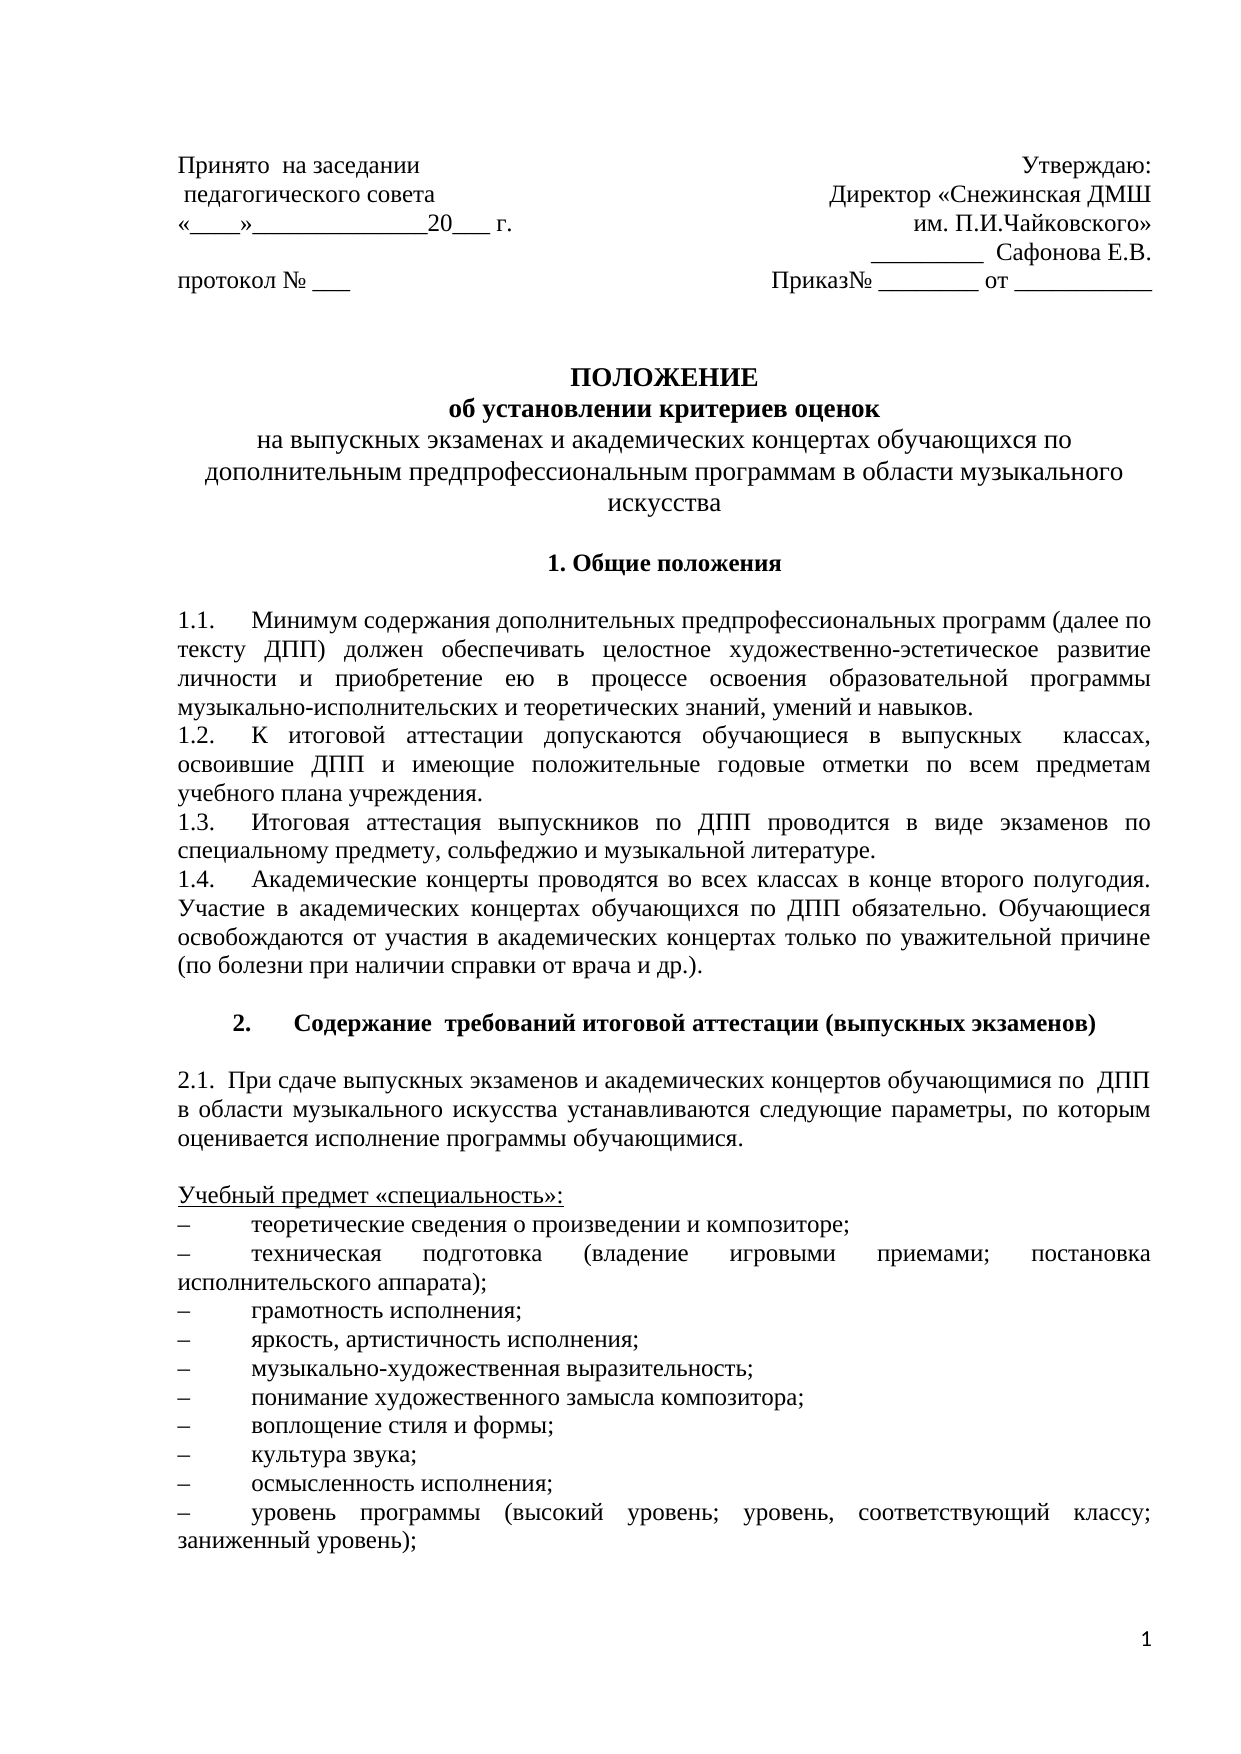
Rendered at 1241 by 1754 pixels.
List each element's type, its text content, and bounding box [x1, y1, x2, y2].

list техническая подготовка (владение игровыми приемами; постановка исполнительского аппарата); [177, 1238, 1152, 1296]
text 2.1. При сдаче выпускных экзаменов и академических концертов обучающимися по ДПП в области музыкального искусства устанавливаются следующие параметры, по которым оценивается исполнение программы обучающимися. [177, 1066, 1152, 1152]
text об установлении критериев оценок [177, 392, 1152, 423]
table_header Утверждаю: Директор «Снежинская ДМШ им. П.И.Чайковского» _________ Сафонова Е.В. Приказ№ ________ от ___________ [664, 150, 1163, 361]
list грамотность исполнения; [177, 1296, 1152, 1324]
list музыкально-художественная выразительность; [177, 1353, 1152, 1382]
list теоретические сведения о произведении и композиторе; [177, 1209, 1152, 1238]
list воплощение стиля и формы; [177, 1411, 1152, 1439]
text на выпускных экзаменах и академических концертах обучающихся по дополнительным предпрофессиональным программам в области музыкального искусства [177, 423, 1152, 517]
list Академические концерты проводятся во всех классах в конце второго полугодия. Участие в академических концертах обучающихся по ДПП обязательно. Обучающиеся освобождаются от участия в академических концертах только по уважительной причине (по болезни при наличии справки от врача и др.). [177, 864, 1152, 979]
list Итоговая аттестация выпускников по ДПП проводится в виде экзаменов по специальному предмету, сольфеджио и музыкальной литературе. [177, 807, 1152, 864]
list понимание художественного замысла композитора; [177, 1382, 1152, 1411]
list осмысленность исполнения; [177, 1468, 1152, 1497]
list Содержание требований итоговой аттестации (выпускных экзаменов) [177, 1008, 1152, 1037]
list уровень программы (высокий уровень; уровень, соответствующий классу; заниженный уровень); [177, 1497, 1152, 1554]
list культура звука; [177, 1439, 1152, 1468]
list яркость, артистичность исполнения; [177, 1324, 1152, 1353]
table_header Принято на заседании педагогического совета «____»______________20___ г. протокол № ___ [166, 150, 664, 361]
text Учебный предмет «специальность»: [177, 1181, 1152, 1209]
text 1. Общие положения [177, 548, 1152, 577]
list Минимум содержания дополнительных предпрофессиональных программ (далее по тексту ДПП) должен обеспечивать целостное художественно-эстетическое развитие личности и приобретение ею в процессе освоения образовательной программы музыкально-исполнительских и теоретических знаний, умений и навыков. [177, 606, 1152, 721]
list К итоговой аттестации допускаются обучающиеся в выпускных классах, освоившие ДПП и имеющие положительные годовые отметки по всем предметам учебного плана учреждения. [177, 721, 1152, 807]
text ПОЛОЖЕНИЕ [177, 361, 1152, 392]
